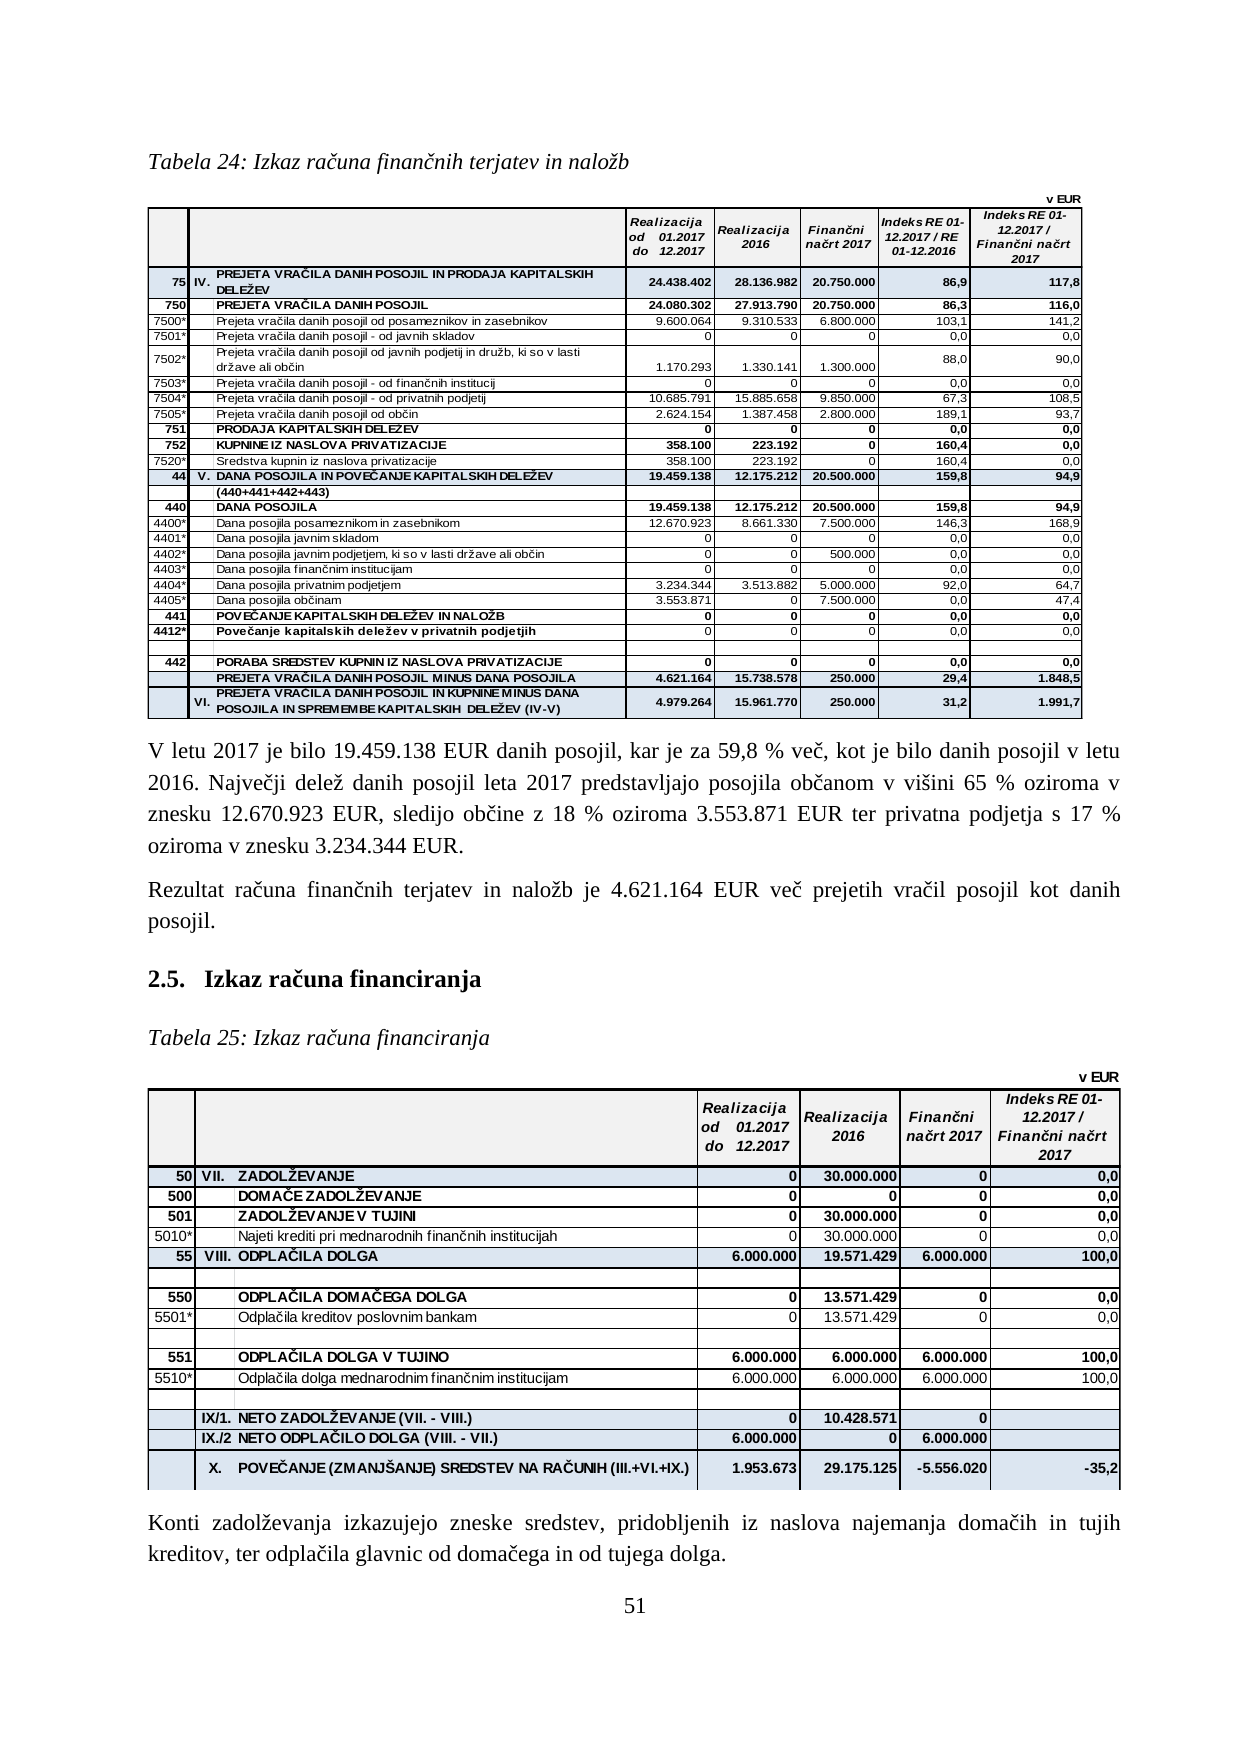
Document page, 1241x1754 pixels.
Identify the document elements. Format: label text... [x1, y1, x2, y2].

text Rezultat računa finančnih terjatev in naložb je 4.621.164 EUR več prejetih vračil posojil kot danih posojil. [148, 876, 1122, 934]
text Konti zadolževanja izkazujejo zneske sredstev, pridobljenih iz naslova najemanja domačih in tujih kreditov, ter odplačila glavnic od domačega in od tujega dolga. [148, 1509, 1122, 1567]
text Tabela 25: Izkaz računa financiranja [148, 1024, 1122, 1050]
subtitle Izkaz računa financiranja [148, 964, 1122, 993]
text Tabela 24: Izkaz računa finančnih terjatev in naložb [148, 148, 1122, 174]
text V letu 2017 je bilo 19.459.138 EUR danih posojil, kar je za 59,8 % več, kot je bilo danih posojil v letu 2016. Največji delež danih posojil leta 2017 predstavljajo posojila občanom v višini 65 % oziroma v znesku 12.670.923 EUR, sledijo občine z 18 % oziroma 3.553.871 EUR ter privatna podjetja s 17 % oziroma v znesku 3.234.344 EUR. [148, 737, 1122, 858]
